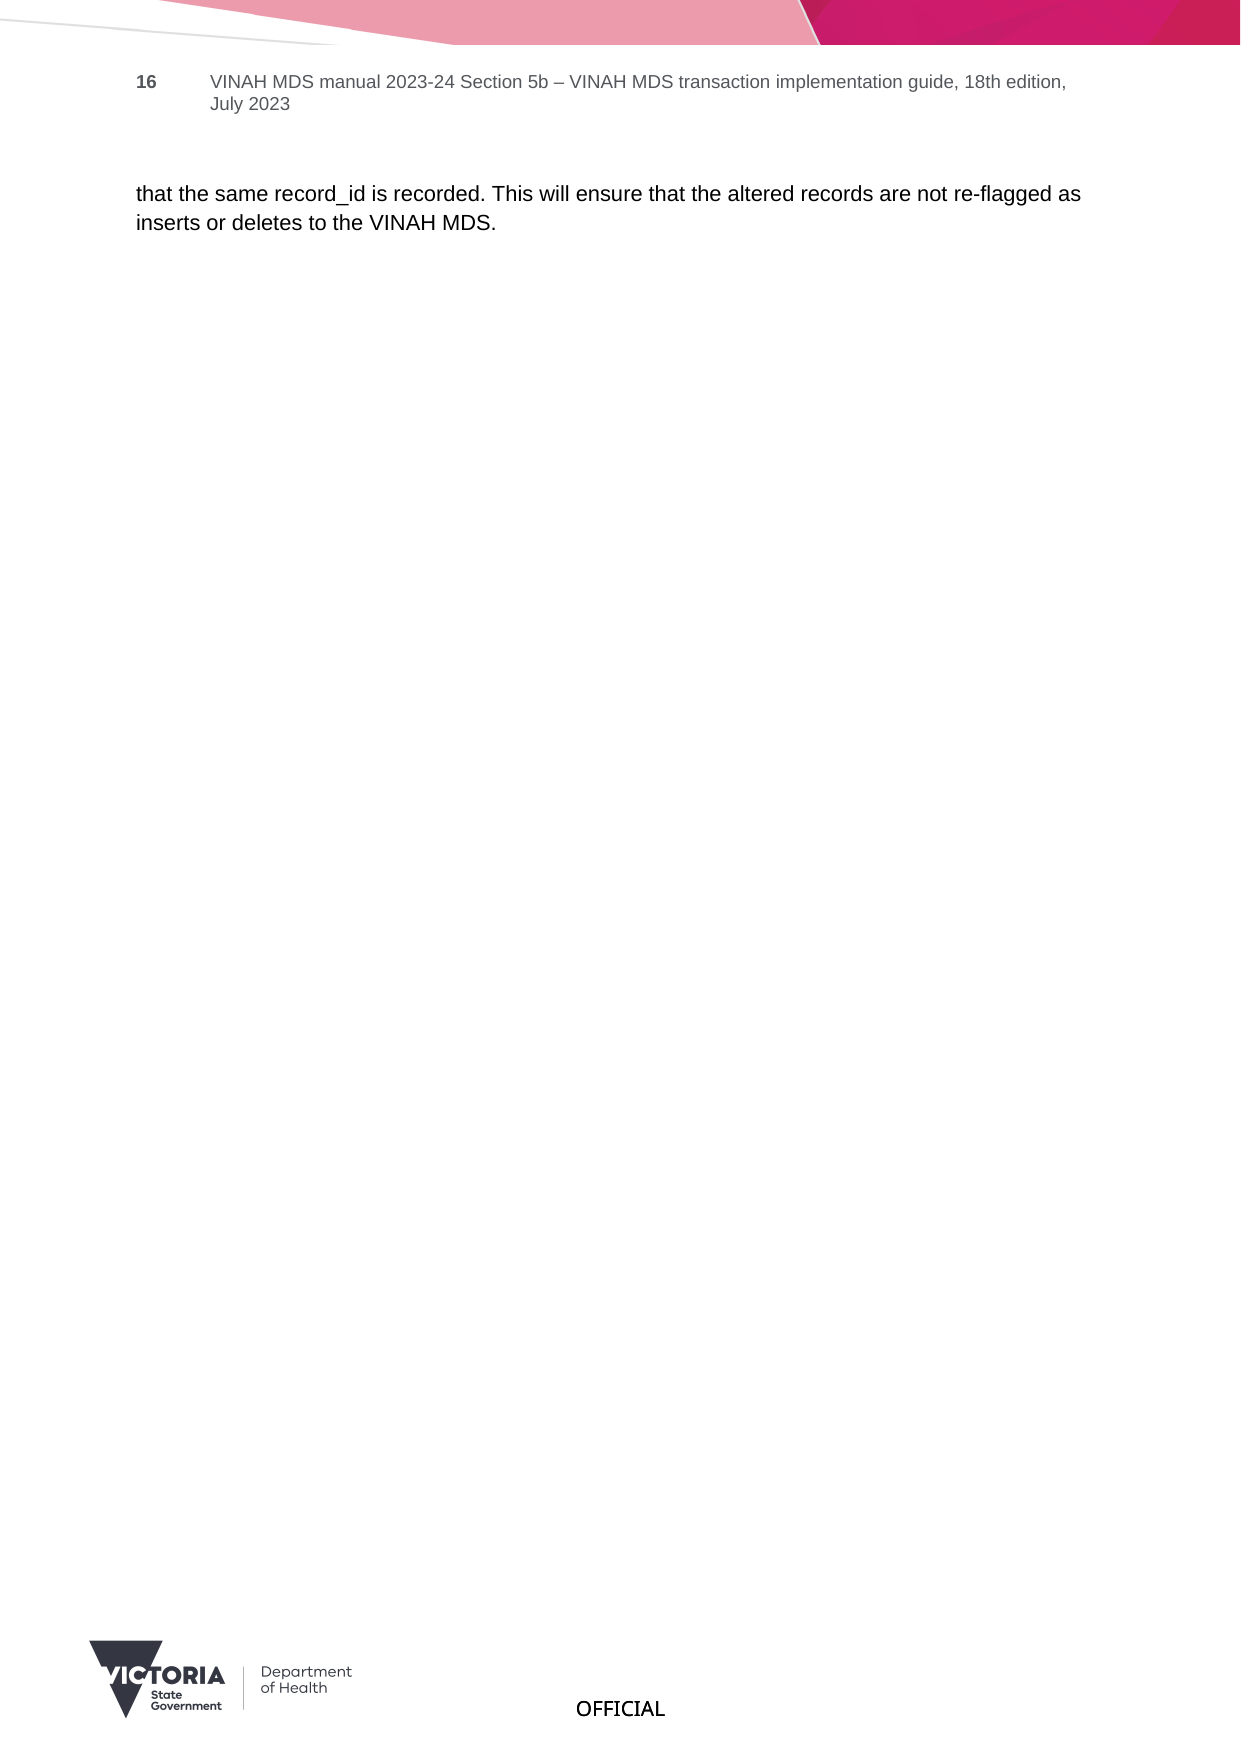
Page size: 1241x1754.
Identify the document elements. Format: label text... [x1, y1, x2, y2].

picture [0, 1595, 1241, 1754]
picture [0, 0, 1241, 45]
